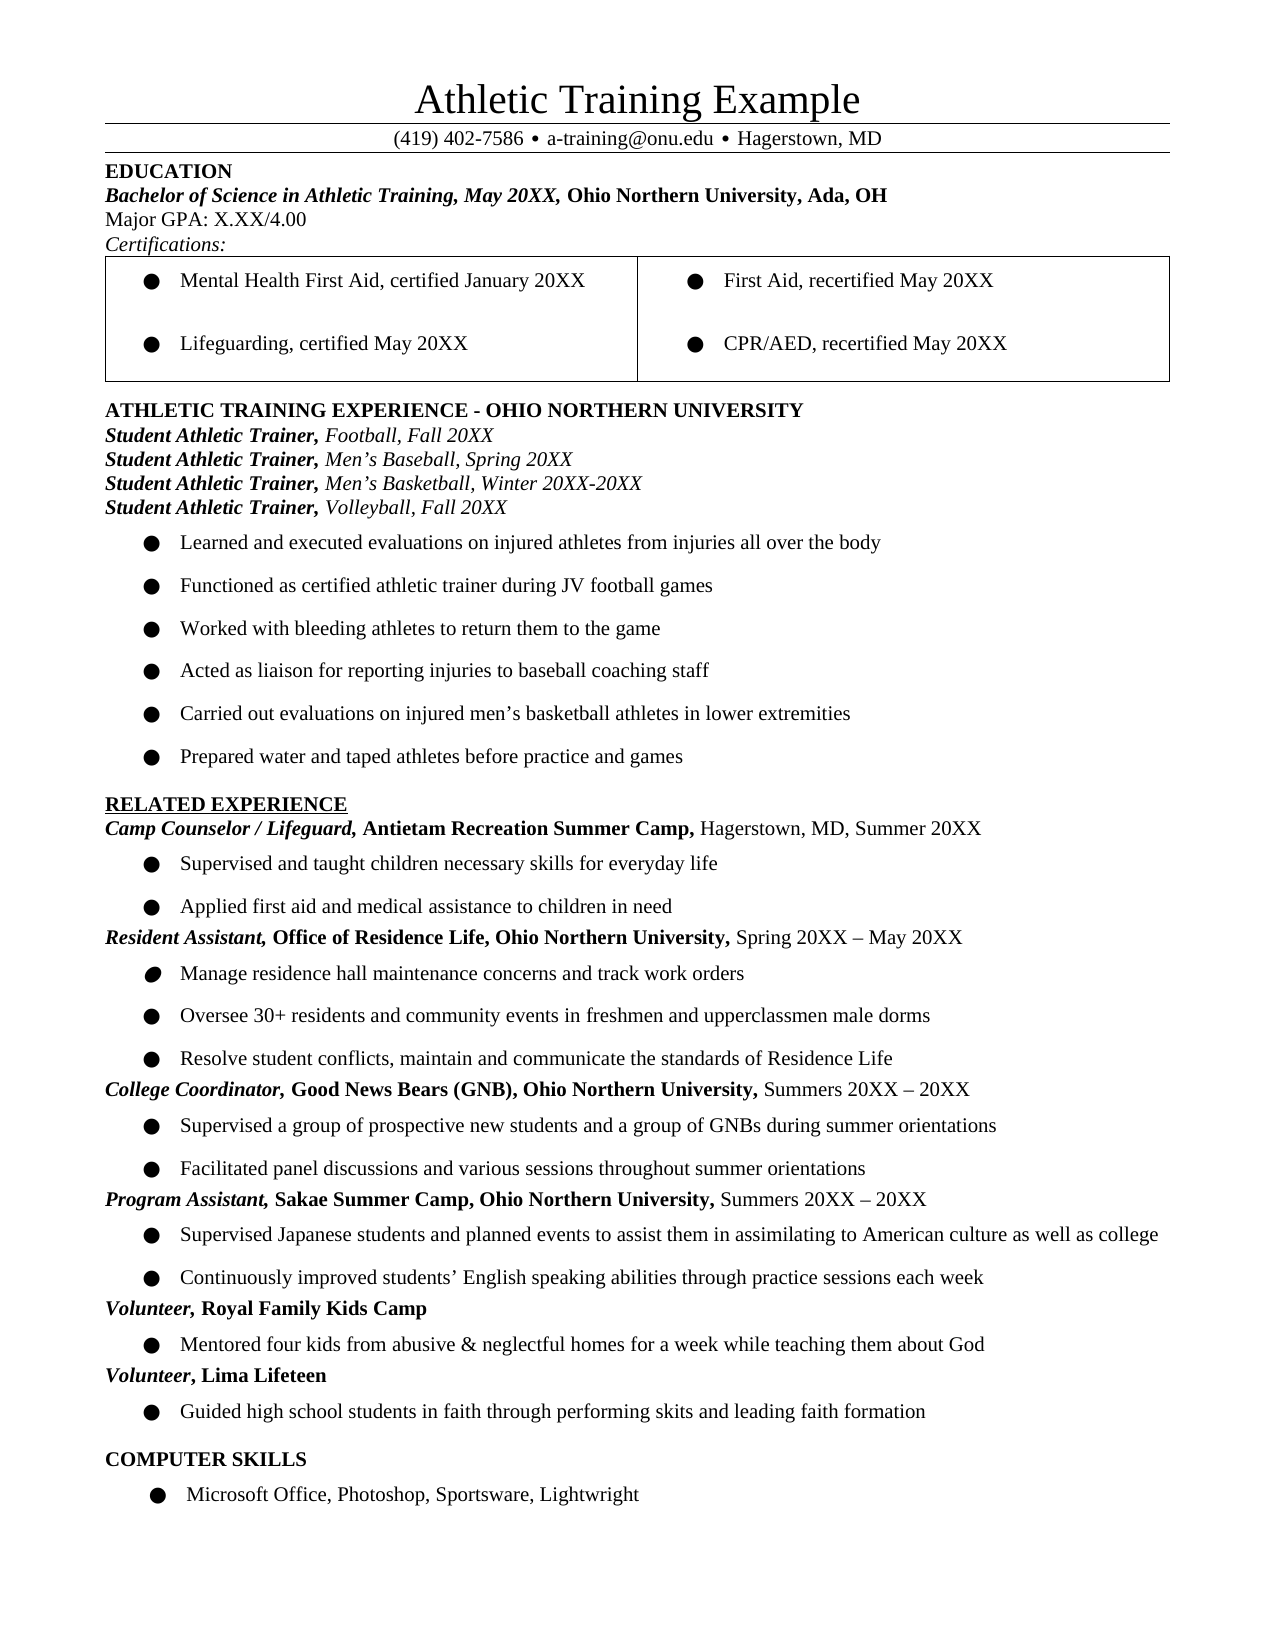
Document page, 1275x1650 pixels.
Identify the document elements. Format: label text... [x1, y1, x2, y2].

text Bachelor of Science in Athletic Training, May 20XX, Ohio Northern University, Ada, OH [105, 183, 1170, 207]
text College Coordinator, Good News Bears (GNB), Ohio Northern University, Summers 20XX – 20XX [105, 1077, 1170, 1101]
text Volunteer, Lima Lifeteen [105, 1363, 1170, 1387]
list Manage residence hall maintenance concerns and track work orders [142, 949, 1170, 992]
table_header Mental Health First Aid, certified January 20XX Lifeguarding, certified May 20XX [106, 257, 637, 381]
list Microsoft Office, Photoshop, Sportsware, Lightwright [149, 1471, 1170, 1513]
text Student Athletic Trainer, Men’s Basketball, Winter 20XX-20XX [105, 471, 1170, 495]
text Volunteer, Royal Family Kids Camp [105, 1296, 1170, 1320]
text EDUCATION [105, 159, 1170, 183]
list Supervised Japanese students and planned events to assist them in assimilating to American culture as well as college [142, 1211, 1170, 1254]
list Applied first aid and medical assistance to children in need [142, 882, 1170, 925]
text (419) 402-7586 ∙ a-training@onu.edu ∙ Hagerstown, MD [105, 124, 1170, 152]
text COMPUTER SKILLS [105, 1447, 1170, 1471]
list Guided high school students in faith through performing skits and leading faith formation [142, 1387, 1170, 1430]
list Resolve student conflicts, maintain and communicate the standards of Residence Life [142, 1035, 1170, 1077]
list Continuously improved students’ English speaking abilities through practice sessions each week [142, 1254, 1170, 1296]
list Carried out evaluations on injured men’s basketball athletes in lower extremities [142, 689, 1170, 732]
text Major GPA: X.XX/4.00 [105, 207, 1170, 231]
text Student Athletic Trainer, Men’s Baseball, Spring 20XX [105, 447, 1170, 471]
text Certifications: [105, 231, 1170, 256]
list Supervised and taught children necessary skills for everyday life [142, 840, 1170, 882]
text RELATED EXPERIENCE [105, 792, 1170, 816]
list Worked with bleeding athletes to return them to the game [142, 604, 1170, 647]
list Learned and executed evaluations on injured athletes from injuries all over the body [142, 519, 1170, 561]
list Facilitated panel discussions and various sessions throughout summer orientations [142, 1144, 1170, 1187]
list Oversee 30+ residents and community events in freshmen and upperclassmen male dorms [142, 992, 1170, 1035]
text Student Athletic Trainer, Volleyball, Fall 20XX [105, 495, 1170, 519]
list Acted as liaison for reporting injuries to baseball coaching staff [142, 647, 1170, 689]
text Student Athletic Trainer, Football, Fall 20XX [105, 422, 1170, 447]
list Supervised a group of prospective new students and a group of GNBs during summer orientations [142, 1101, 1170, 1144]
table_header First Aid, recertified May 20XX CPR/AED, recertified May 20XX [638, 257, 1169, 381]
list Mentored four kids from abusive & neglectful homes for a week while teaching them about God [142, 1320, 1170, 1363]
text Program Assistant, Sakae Summer Camp, Ohio Northern University, Summers 20XX – 20XX [105, 1187, 1170, 1211]
text Resident Assistant, Office of Residence Life, Ohio Northern University, Spring 20XX – May 20XX [105, 925, 1170, 949]
text ATHLETIC TRAINING EXPERIENCE - OHIO NORTHERN UNIVERSITY [105, 398, 1170, 422]
list Prepared water and taped athletes before practice and games [142, 732, 1170, 775]
text Camp Counselor / Lifeguard, Antietam Recreation Summer Camp, Hagerstown, MD, Summer 20XX [105, 816, 1170, 840]
list Functioned as certified athletic trainer during JV football games [142, 561, 1170, 604]
